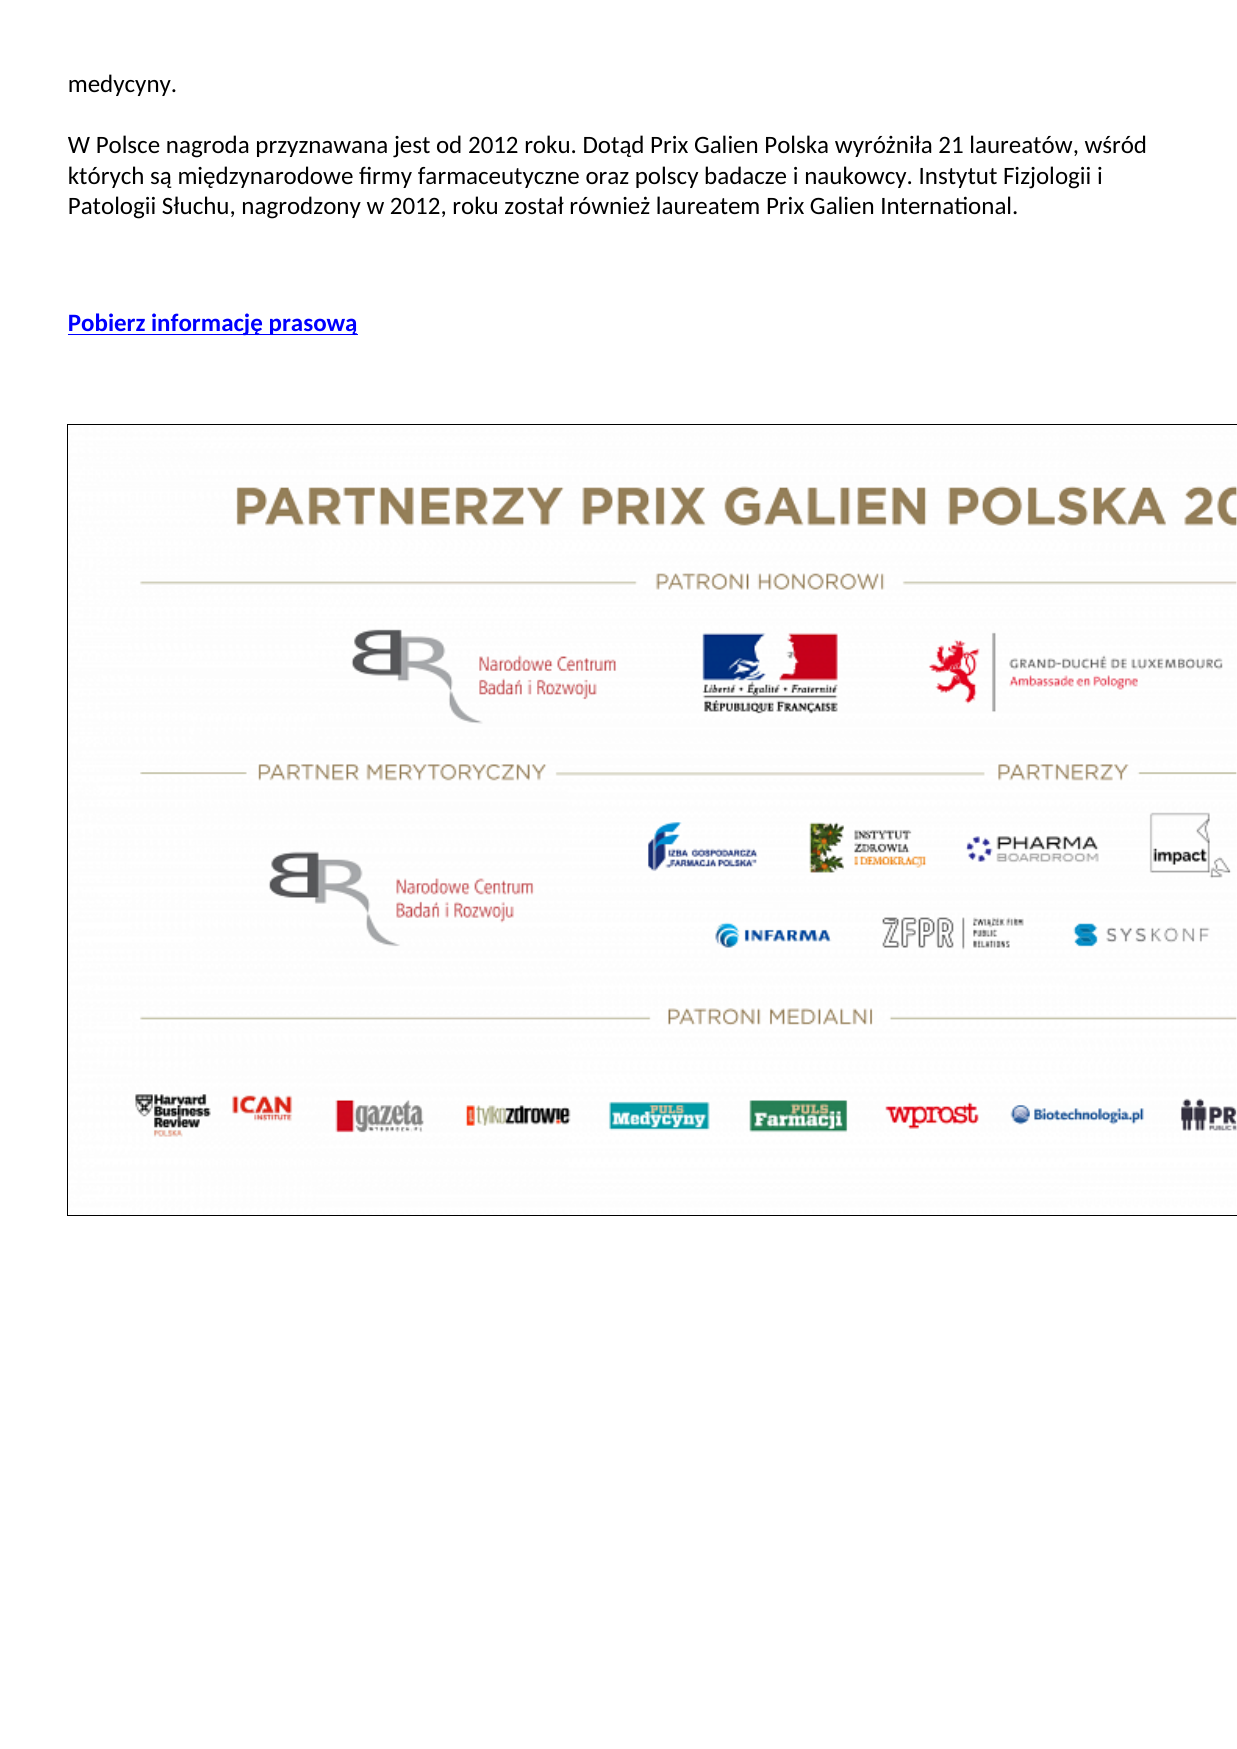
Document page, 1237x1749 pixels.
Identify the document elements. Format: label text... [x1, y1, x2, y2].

picture [68, 425, 1237, 1215]
text W Polsce nagroda przyznawana jest od 2012 roku. Dotąd Prix Galien Polska wyróżniła 21 laureatów, wśród których są międzynarodowe firmy farmaceutyczne oraz polscy badacze i naukowcy. Instytut Fizjologii i Patologii Słuchu, nagrodzony w 2012, roku został również laureatem Prix Galien International. [68, 129, 1169, 221]
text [68, 68, 1169, 98]
text Pobierz informację prasową [68, 307, 1169, 338]
